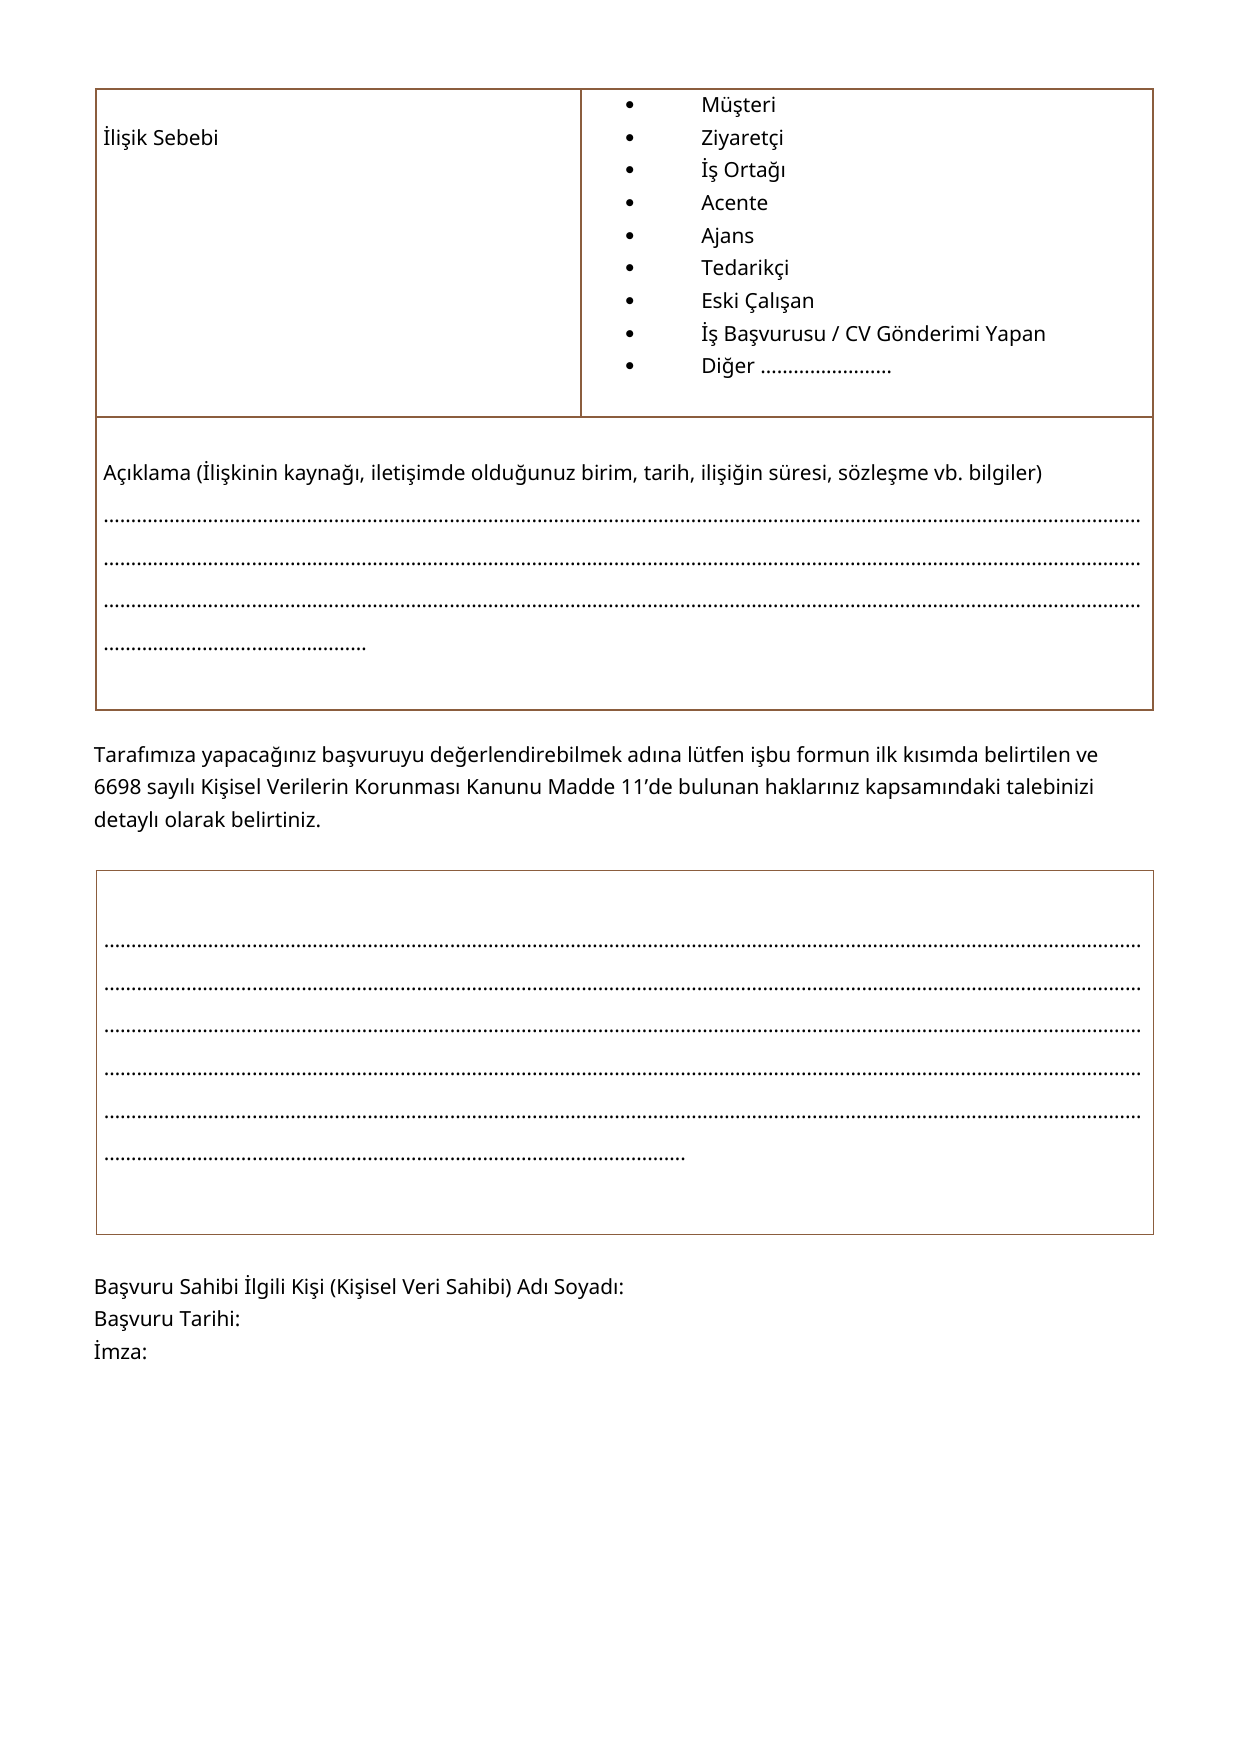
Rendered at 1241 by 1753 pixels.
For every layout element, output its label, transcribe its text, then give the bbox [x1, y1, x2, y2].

subtitle Başvuru Sahibi İlgili Kişi (Kişisel Veri Sahibi) Adı Soyadı: [94, 1272, 1116, 1300]
table_header ……………………………………………………………………………………………………………………………………………………………………………………………………………………………………………………………………………………………………………………………………………………………………………………………………………………………………………………………………………………………………………………………………………………………………………………………………………………………………………………………………………………………………………………………………………………………………………………………………………………………………………………………………………………………………………………………………………………………………. [97, 871, 1153, 1234]
subtitle Başvuru Tarihi: [94, 1304, 1116, 1333]
subtitle Tarafımıza yapacağınız başvuruyu değerlendirebilmek adına lütfen işbu formun ilk kısımda belirtilen ve 6698 sayılı Kişisel Verilerin Korunması Kanunu Madde 11’de bulunan haklarınız kapsamındaki talebinizi detaylı olarak belirtiniz. [94, 740, 1116, 833]
subtitle İmza: [94, 1337, 1116, 1366]
table_cell Açıklama (İlişkinin kaynağı, iletişimde olduğunuz birim, tarih, ilişiğin süresi, sözleşme vb. bilgiler) ………………………………………………………………………………………………………………………………………………………………………………………………………………………………………………………………………………………………………………………………………………………………………………………………………………………………………………………………………………………………………………………………………………………………… [97, 418, 1152, 709]
table_header Müşteri Ziyaretçi İş Ortağı Acente Ajans Tedarikçi Eski Çalışan İş Başvurusu / CV Gönderimi Yapan Diğer …………………… [582, 90, 1152, 416]
table_header İlişik Sebebi [97, 90, 580, 416]
